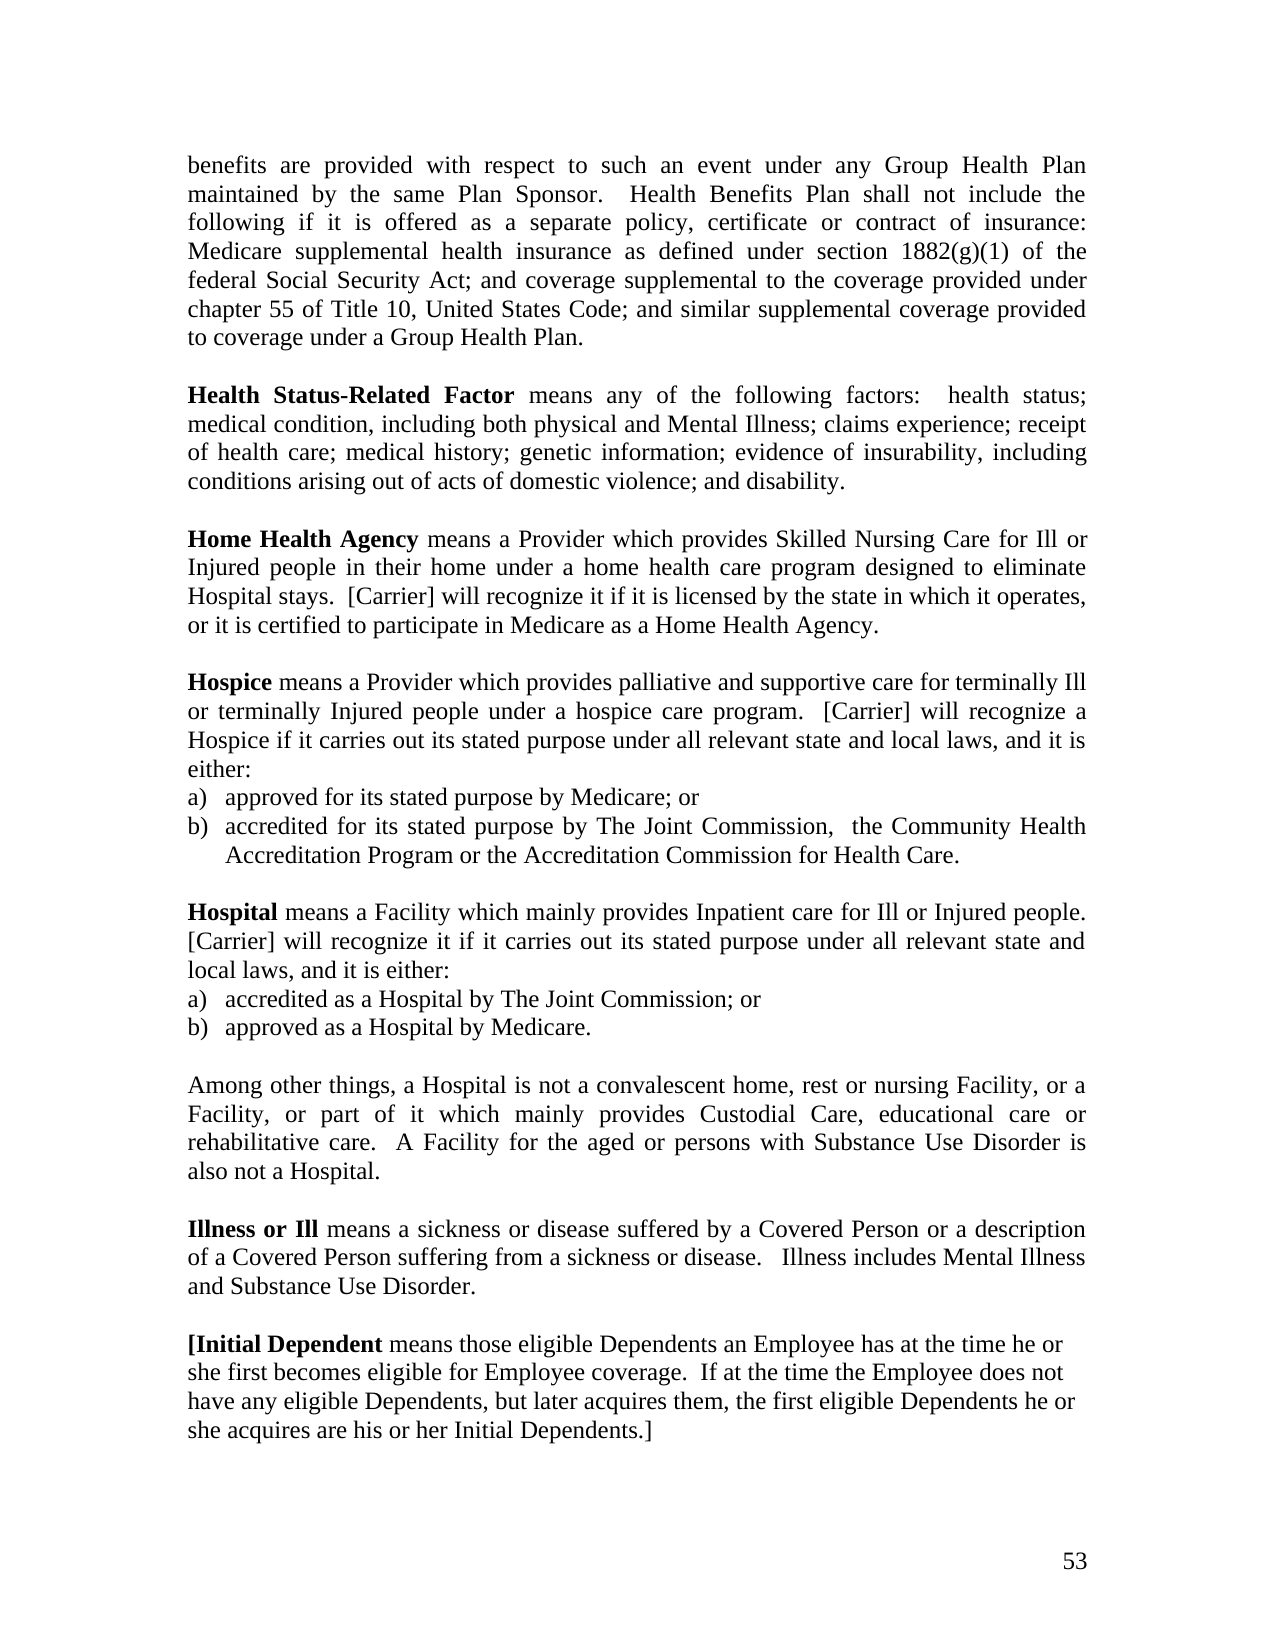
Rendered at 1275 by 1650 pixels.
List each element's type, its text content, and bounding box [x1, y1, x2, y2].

text Health Status-Related Factor means any of the following factors: health status; medical condition, including both physical and Mental Illness; claims experience; receipt of health care; medical history; genetic information; evidence of insurability, including conditions arising out of acts of domestic violence; and disability. [187, 380, 1087, 495]
text [Initial Dependent means those eligible Dependents an Employee has at the time he or she first becomes eligible for Employee coverage. If at the time the Employee does not have any eligible Dependents, but later acquires them, the first eligible Dependents he or she acquires are his or her Initial Dependents.] [187, 1329, 1087, 1444]
list accredited for its stated purpose by The Joint Commission, the Community Health Accreditation Program or the Accreditation Commission for Health Care. [187, 811, 1087, 869]
text Hospital means a Facility which mainly provides Inpatient care for or Injured people. [Carrier] will recognize it if it carries out its stated purpose under all relevant state and local laws, and it is either: [187, 897, 1087, 984]
text Hospice means a Provider which provides palliative and supportive care for terminally Ill or terminally Injured people under a hospice care program. [Carrier] will recognize a Hospice if it carries out its stated purpose under all relevant state and local laws, and it is either: [187, 667, 1087, 782]
text Among other things, a Hospital is not a convalescent home, rest or nursing Facility, or a Facility, or part of it which mainly provides Custodial Care, educational care or rehabilitative care. A Facility for the aged or persons with Substance Use Disorder is also not a Hospital. [187, 1070, 1087, 1185]
text Illness or Ill means a sickness or disease suffered by a Covered Person or a description of a Covered Person suffering from a sickness or disease. Illness includes Mental Illness and Substance Use Disorder. [187, 1214, 1087, 1300]
list accredited as a Hospital by The Joint Commission; or [187, 984, 1087, 1012]
text Home Health Agency means a Provider which provides Skilled Nursing Care for Ill or Injured people in their home under a home health care program designed to eliminate Hospital stays. [Carrier] will recognize it if it is licensed by the state in which it operates, or it is certified to participate in Medicare as a Home Health Agency. [187, 524, 1087, 639]
list approved for its stated purpose by Medicare; or [187, 782, 1087, 811]
list approved as a Hospital by Medicare. [187, 1012, 1087, 1041]
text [187, 150, 1087, 351]
